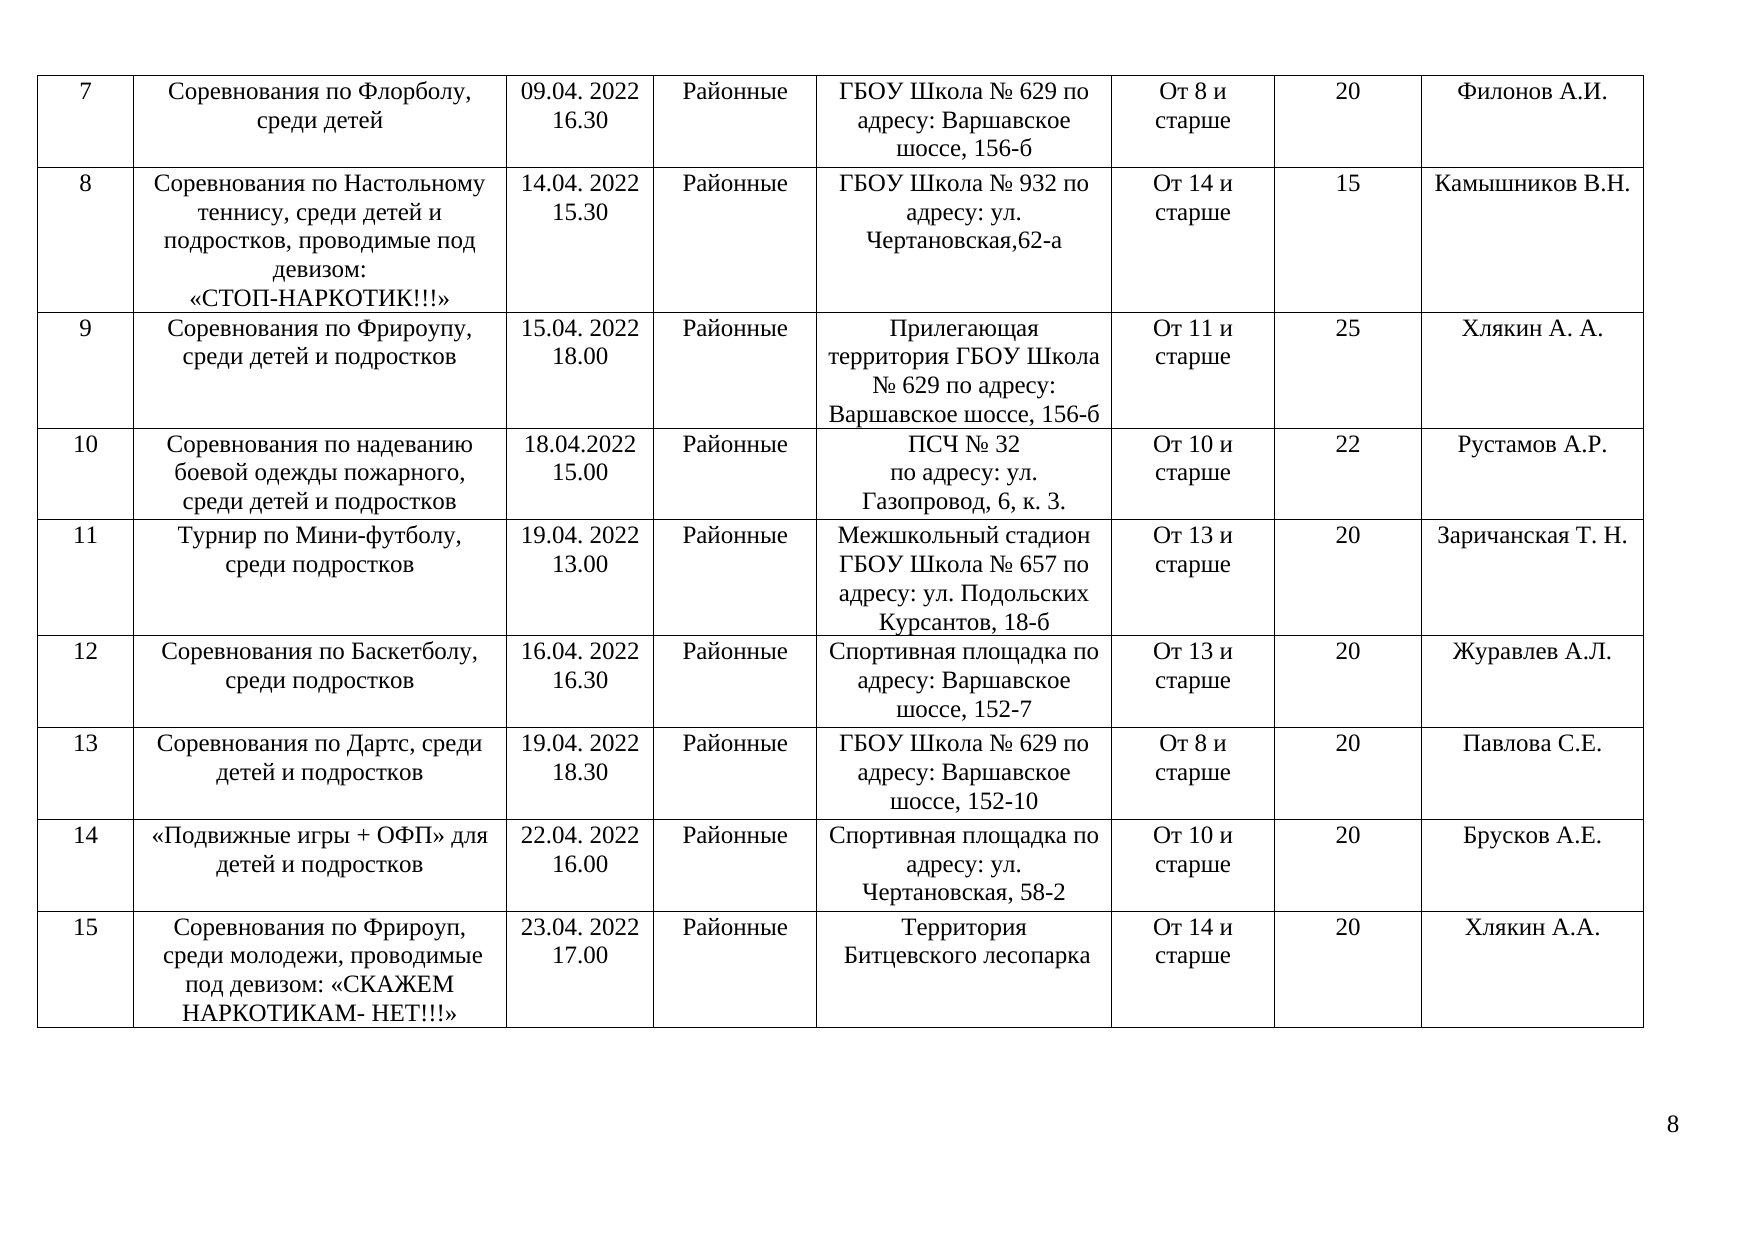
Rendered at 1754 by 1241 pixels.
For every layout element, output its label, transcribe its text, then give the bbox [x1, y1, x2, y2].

table_cell От 13 и старше [1112, 520, 1274, 635]
table_cell Соревнования по Дартс, среди детей и подростков [134, 728, 506, 819]
table_cell От 11 и старше [1112, 313, 1274, 428]
table_cell От 13 и старше [1112, 636, 1274, 727]
table_cell Хлякин А.А. [1422, 912, 1643, 1027]
table_cell 20 [1275, 636, 1421, 727]
table_cell Межшкольный стадион ГБОУ Школа № 657 по адресу: ул. Подольских Курсантов, 18-б [817, 520, 1111, 635]
table_cell 11 [38, 520, 133, 635]
table_cell Хлякин А. А. [1422, 313, 1643, 428]
table_cell Спортивная площадка по адресу: Варшавское шоссе, 152-7 [817, 636, 1111, 727]
table_cell 10 [38, 429, 133, 519]
table_cell ГБОУ Школа № 932 по адресу: ул. Чертановская,62-а [817, 168, 1111, 312]
table_cell Районные [654, 76, 816, 167]
table_cell Брусков А.Е. [1422, 820, 1643, 911]
table_cell Спортивная площадка по адресу: ул. Чертановская, 58-2 [817, 820, 1111, 911]
table_cell Районные [654, 636, 816, 727]
table_cell Районные [654, 912, 816, 1027]
table_cell От 10 и старше [1112, 429, 1274, 519]
table_cell Филонов А.И. [1422, 76, 1643, 167]
table_cell От 8 и старше [1112, 76, 1274, 167]
table_cell 25 [1275, 313, 1421, 428]
table_cell Павлова С.Е. [1422, 728, 1643, 819]
table_cell Камышников В.Н. [1422, 168, 1643, 312]
table_cell Соревнования по Фрироуп, среди молодежи, проводимые под девизом: «СКАЖЕМ НАРКОТИКАМ- НЕТ!!!» [134, 912, 506, 1027]
table_cell Районные [654, 313, 816, 428]
table_cell От 10 и старше [1112, 820, 1274, 911]
table_cell Журавлев А.Л. [1422, 636, 1643, 727]
table_cell 14.04. 2022 15.30 [507, 168, 653, 312]
table_cell 8 [38, 168, 133, 312]
table_cell 15 [1275, 168, 1421, 312]
table_cell Соревнования по Баскетболу, среди подростков [134, 636, 506, 727]
table_cell Прилегающая территория ГБОУ Школа № 629 по адресу: Варшавское шоссе, 156-б [817, 313, 1111, 428]
table_cell От 8 и старше [1112, 728, 1274, 819]
table_cell 22 [1275, 429, 1421, 519]
table_cell Районные [654, 168, 816, 312]
table_cell Соревнования по Фрироупу, среди детей и подростков [134, 313, 506, 428]
table_cell Районные [654, 429, 816, 519]
table_cell 9 [38, 313, 133, 428]
table_cell Соревнования по Настольному теннису, среди детей и подростков, проводимые под девизом: «СТОП-НАРКОТИК!!!» [134, 168, 506, 312]
table_cell Заричанская Т. Н. [1422, 520, 1643, 635]
table_cell 19.04. 2022 18.30 [507, 728, 653, 819]
table_cell Соревнования по надеванию боевой одежды пожарного, среди детей и подростков [134, 429, 506, 519]
table_cell 12 [38, 636, 133, 727]
table_cell 09.04. 2022 16.30 [507, 76, 653, 167]
table_cell Районные [654, 520, 816, 635]
table_cell 20 [1275, 520, 1421, 635]
table_cell Соревнования по Флорболу, среди детей [134, 76, 506, 167]
table_cell 20 [1275, 912, 1421, 1027]
table_cell 23.04. 2022 17.00 [507, 912, 653, 1027]
table_cell «Подвижные игры + ОФП» для детей и подростков [134, 820, 506, 911]
table_cell Территория Битцевского лесопарка [817, 912, 1111, 1027]
table_cell ПСЧ № 32 по адресу: ул. Газопровод, 6, к. 3. [817, 429, 1111, 519]
table_cell 14 [38, 820, 133, 911]
table_cell 22.04. 2022 16.00 [507, 820, 653, 911]
table_cell Турнир по Мини-футболу, среди подростков [134, 520, 506, 635]
table_cell 15.04. 2022 18.00 [507, 313, 653, 428]
table_cell Рустамов А.Р. [1422, 429, 1643, 519]
table_cell 13 [38, 728, 133, 819]
table_cell ГБОУ Школа № 629 по адресу: Варшавское шоссе, 152-10 [817, 728, 1111, 819]
table_cell 20 [1275, 76, 1421, 167]
table_cell Районные [654, 728, 816, 819]
table_cell 15 [38, 912, 133, 1027]
table_cell 16.04. 2022 16.30 [507, 636, 653, 727]
table_cell 19.04. 2022 13.00 [507, 520, 653, 635]
table_cell Районные [654, 820, 816, 911]
table_cell 20 [1275, 728, 1421, 819]
table_cell От 14 и старше [1112, 912, 1274, 1027]
table_cell 20 [1275, 820, 1421, 911]
table_cell 18.04.2022 15.00 [507, 429, 653, 519]
table_cell 7 [38, 76, 133, 167]
table_cell ГБОУ Школа № 629 по адресу: Варшавское шоссе, 156-б [817, 76, 1111, 167]
table_cell От 14 и старше [1112, 168, 1274, 312]
